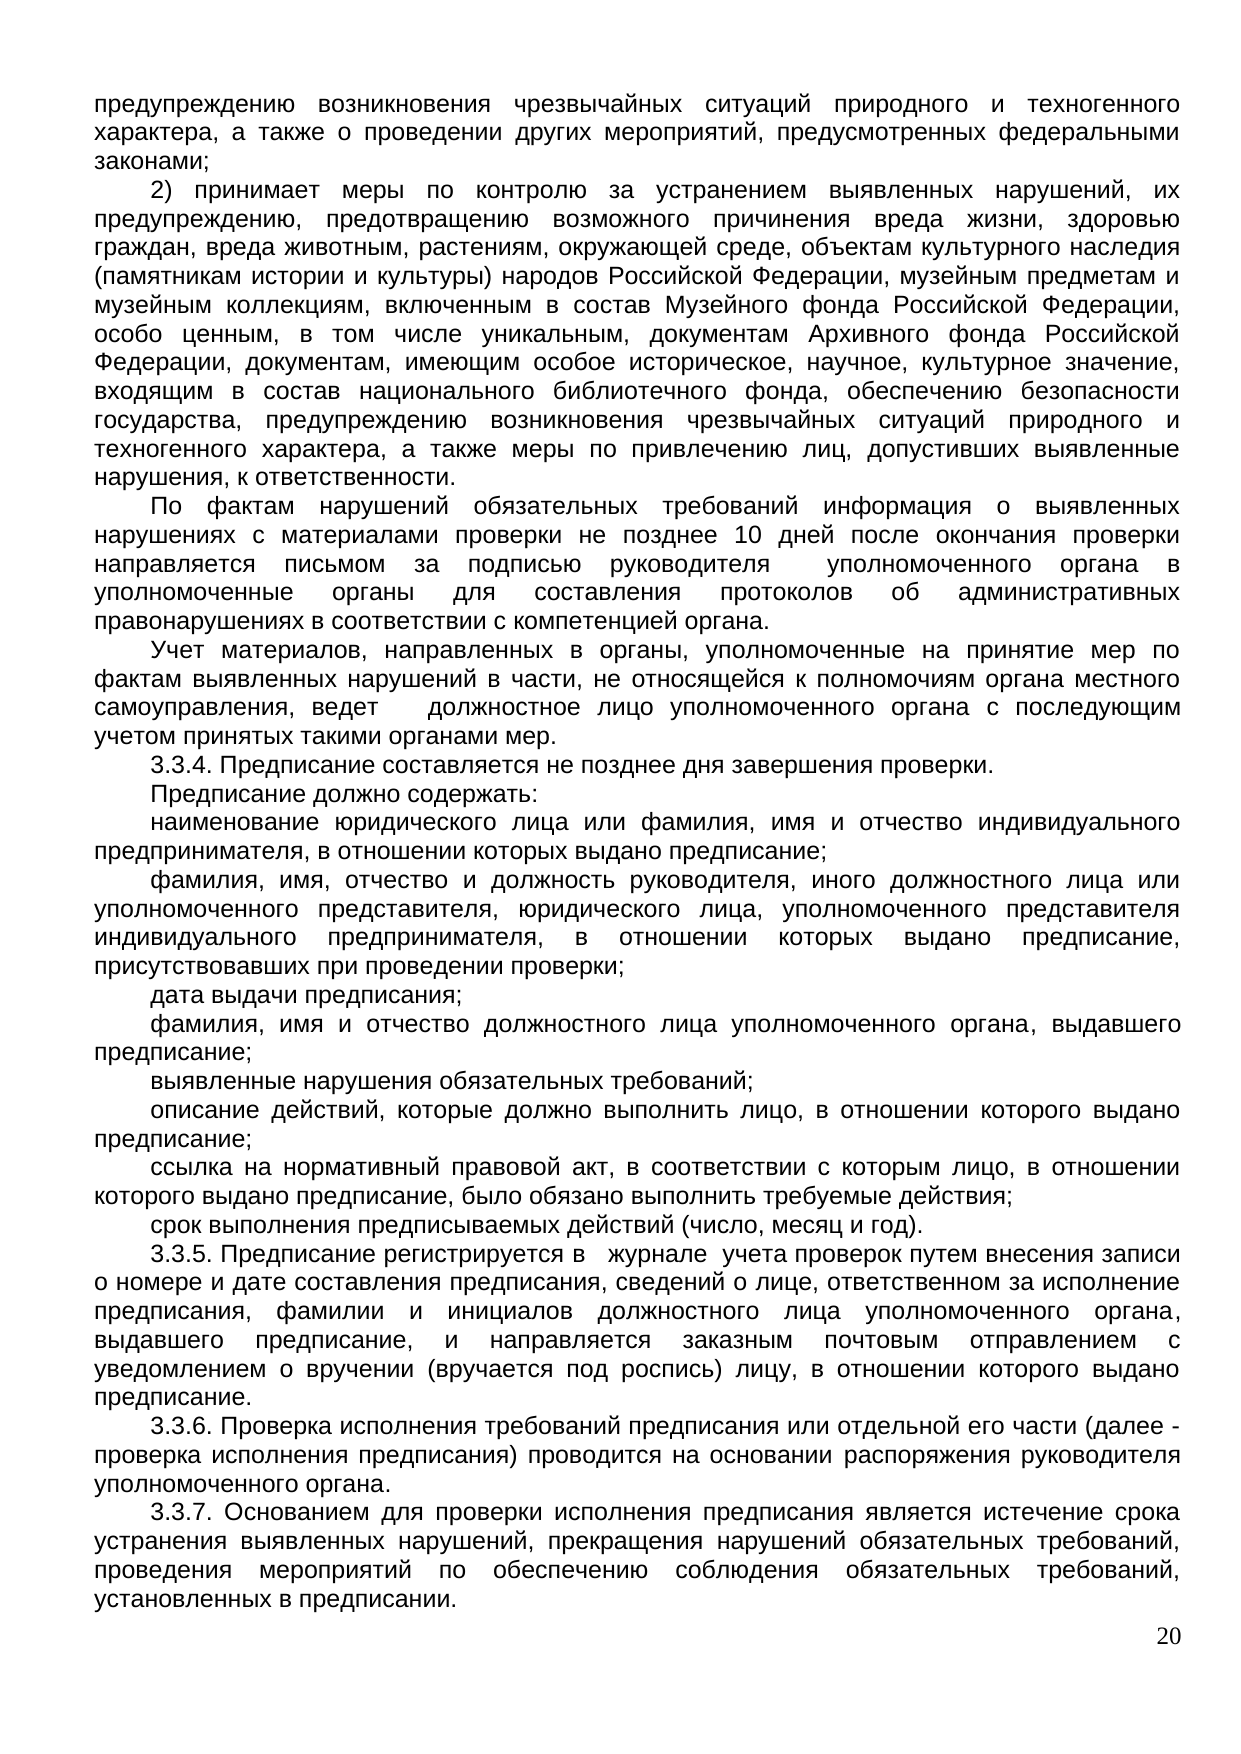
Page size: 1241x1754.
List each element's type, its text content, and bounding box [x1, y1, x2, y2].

text Учет материалов, направленных в органы, уполномоченные на принятие мер по фактам выявленных нарушений в части, не относящейся к полномочиям органа местного самоуправления, ведет должностное лицо уполномоченного органа с последующим учетом принятых такими органами мер. [94, 635, 1181, 750]
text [94, 89, 1181, 175]
text 3.3.7. Основанием для проверки исполнения предписания является истечение срока устранения выявленных нарушений, прекращения нарушений обязательных требований, проведения мероприятий по обеспечению соблюдения обязательных требований, установленных в предписании. [94, 1497, 1181, 1612]
text фамилия, имя и отчество должностного лица уполномоченного органа, выдавшего предписание; [94, 1009, 1181, 1066]
text выявленные нарушения обязательных требований; [94, 1066, 1181, 1095]
text наименование юридического лица или фамилия, имя и отчество индивидуального предпринимателя, в отношении которых выдано предписание; [94, 807, 1181, 865]
text фамилия, имя, отчество и должность руководителя, иного должностного лица или уполномоченного представителя, юридического лица, уполномоченного представителя индивидуального предпринимателя, в отношении которых выдано предписание, присутствовавших при проведении проверки; [94, 865, 1181, 980]
text 3.3.6. Проверка исполнения требований предписания или отдельной его части (далее - проверка исполнения предписания) проводится на основании распоряжения руководителя уполномоченного органа. [94, 1411, 1181, 1497]
text 3.3.4. Предписание составляется не позднее дня завершения проверки. [94, 750, 1181, 779]
text 2) принимает меры по контролю за устранением выявленных нарушений, их предупреждению, предотвращению возможного причинения вреда жизни, здоровью граждан, вреда животным, растениям, окружающей среде, объектам культурного наследия (памятникам истории и культуры) народов Российской Федерации, музейным предметам и музейным коллекциям, включенным в состав Музейного фонда Российской Федерации, особо ценным, в том числе уникальным, документам Архивного фонда Российской Федерации, документам, имеющим особое историческое, научное, культурное значение, входящим в состав национального библиотечного фонда, обеспечению безопасности государства, предупреждению возникновения чрезвычайных ситуаций природного и техногенного характера, а также меры по привлечению лиц, допустивших выявленные нарушения, к ответственности. [94, 175, 1181, 491]
text Предписание должно содержать: [94, 779, 1181, 807]
text ссылка на нормативный правовой акт, в соответствии с которым лицо, в отношении которого выдано предписание, было обязано выполнить требуемые действия; [94, 1152, 1181, 1210]
text По фактам нарушений обязательных требований информация о выявленных нарушениях с материалами проверки не позднее 10 дней после окончания проверки направляется письмом за подписью руководителя уполномоченного органа в уполномоченные органы для составления протоколов об административных правонарушениях в соответствии с компетенцией органа. [94, 491, 1181, 635]
text 3.3.5. Предписание регистрируется в журнале учета проверок путем внесения записи о номере и дате составления предписания, сведений о лице, ответственном за исполнение предписания, фамилии и инициалов должностного лица уполномоченного органа, выдавшего предписание, и направляется заказным почтовым отправлением с уведомлением о вручении (вручается под роспись) лицу, в отношении которого выдано предписание. [94, 1239, 1181, 1411]
text срок выполнения предписываемых действий (число, месяц и год). [94, 1210, 1181, 1239]
text дата выдачи предписания; [94, 980, 1181, 1009]
text описание действий, которые должно выполнить лицо, в отношении которого выдано предписание; [94, 1095, 1181, 1152]
